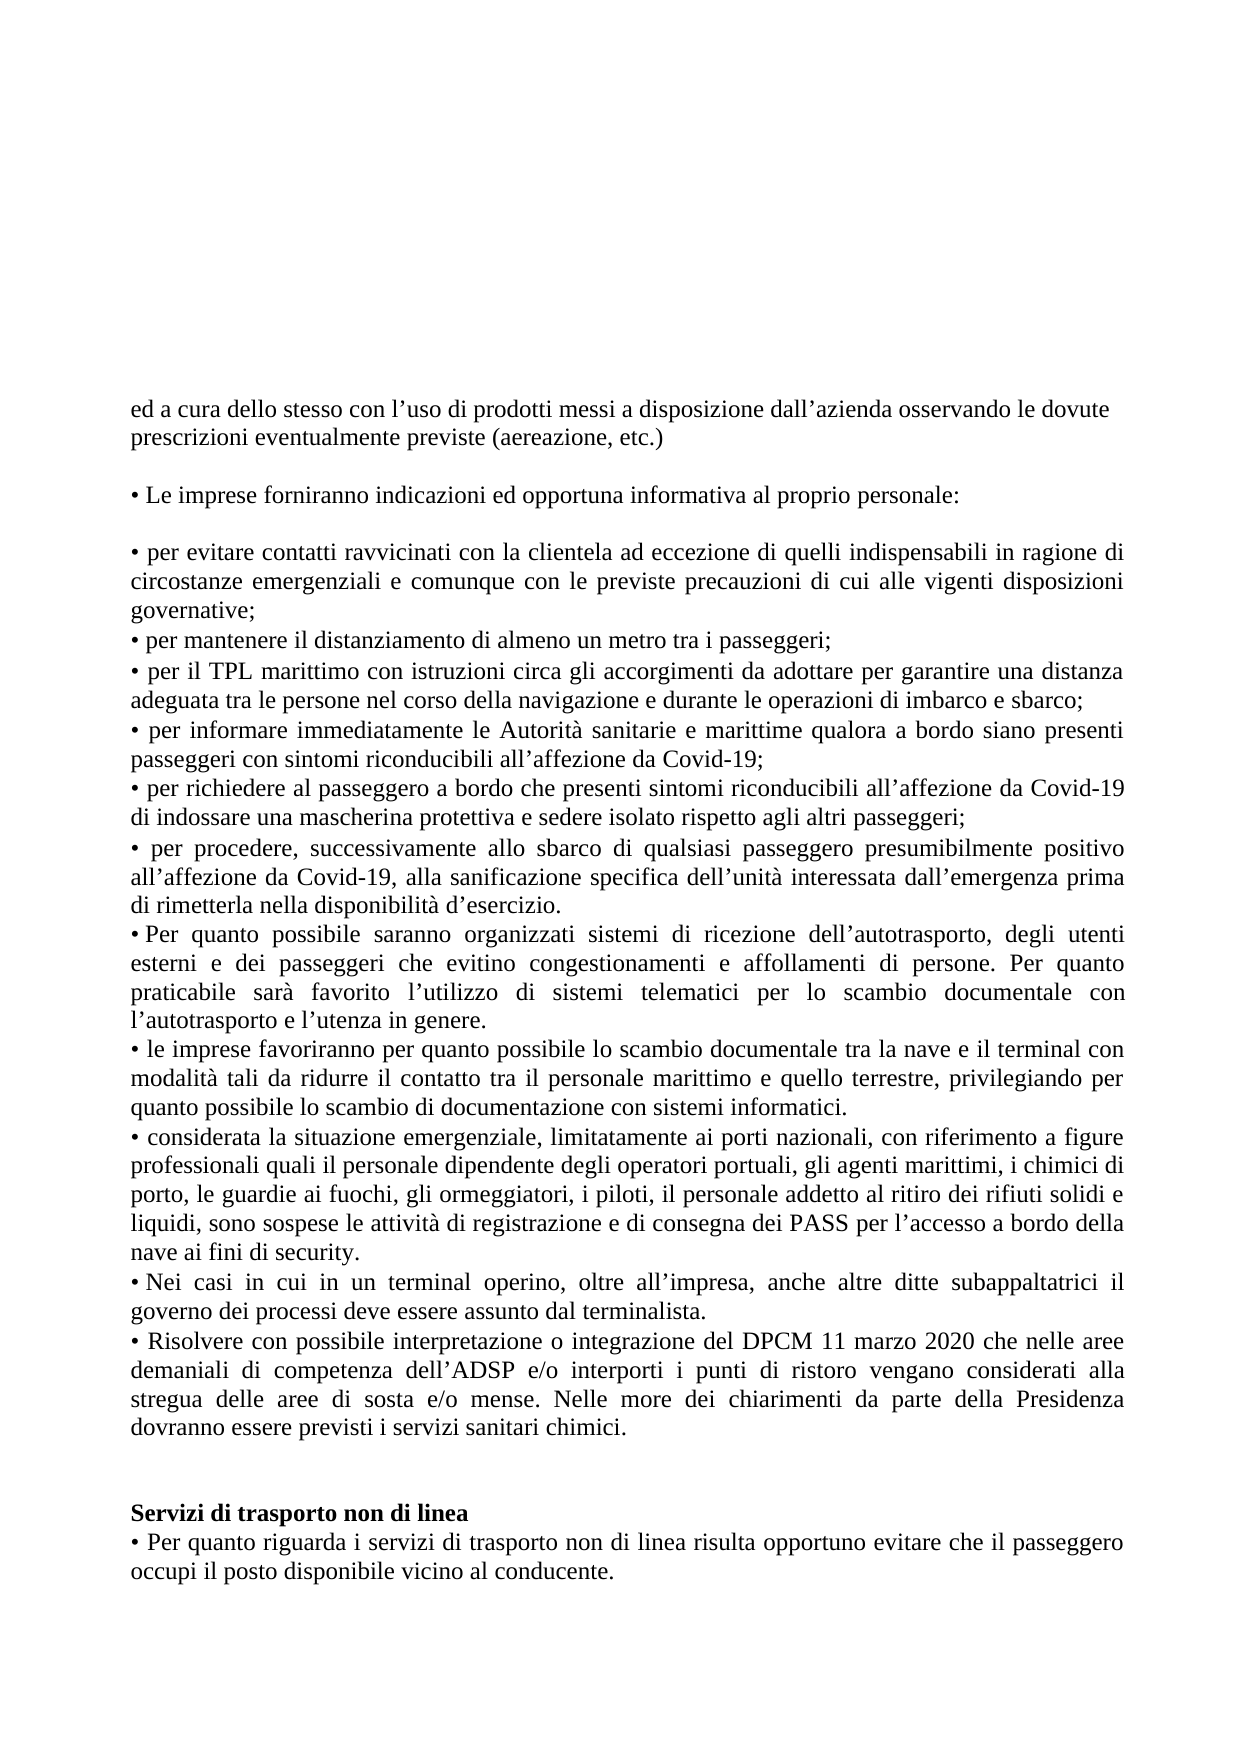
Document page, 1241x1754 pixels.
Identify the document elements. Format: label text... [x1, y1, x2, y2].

list le imprese favoriranno per quanto possibile lo scambio documentale tra la nave e il terminal con modalità tali da ridurre il contatto tra il personale marittimo e quello terrestre, privilegiando per quanto possibile lo scambio di documentazione con sistemi informatici. [130, 1034, 1125, 1120]
list per richiedere al passeggero a bordo che presenti sintomi riconducibili all’affezione da Covid-19 di indossare una mascherina protettiva e sedere isolato rispetto agli altri passeggeri; [130, 774, 1125, 830]
text ed a cura dello stesso con l’uso di prodotti messi a disposizione dall’azienda osservando le dovute prescrizioni eventualmente previste (aereazione, etc.) [130, 395, 1136, 451]
list Nei casi in cui in un terminal operino, oltre all’impresa, anche altre ditte subappaltatrici il governo dei processi deve essere assunto dal terminalista. [130, 1267, 1125, 1325]
subtitle Servizi di trasporto non di linea [130, 1499, 1136, 1527]
list per evitare contatti ravvicinati con la clientela ad eccezione di quelli indispensabili in ragione di circostanze emergenziali e comunque con le previste precauzioni di cui alle vigenti disposizioni governative; [130, 537, 1125, 624]
list Le imprese forniranno indicazioni ed opportuna informativa al proprio personale: [130, 480, 1136, 509]
list per procedere, successivamente allo sbarco di qualsiasi passeggero presumibilmente positivo all’affezione da Covid-19, alla sanificazione specifica dell’unità interessata dall’emergenza prima di rimetterla nella disponibilità d’esercizio. [130, 833, 1125, 919]
list Per quanto possibile saranno organizzati sistemi di ricezione dell’autotrasporto, degli utenti esterni e dei passeggeri che evitino congestionamenti e affollamenti di persone. Per quanto praticabile sarà favorito l’utilizzo di sistemi telematici per lo scambio documentale con l’autotrasporto e l’utenza in genere. [130, 919, 1125, 1034]
list Risolvere con possibile interpretazione o integrazione del DPCM 11 marzo 2020 che nelle aree demaniali di competenza dell’ADSP e/o interporti i punti di ristoro vengano considerati alla stregua delle aree di sosta e/o mense. Nelle more dei chiarimenti da parte della Presidenza dovranno essere previsti i servizi sanitari chimici. [130, 1326, 1125, 1441]
list per informare immediatamente le Autorità sanitarie e marittime qualora a bordo siano presenti passeggeri con sintomi riconducibili all’affezione da Covid-19; [130, 715, 1125, 772]
list Per quanto riguarda i servizi di trasporto non di linea risulta opportuno evitare che il passeggero occupi il posto disponibile vicino al conducente. [130, 1527, 1125, 1585]
list per il TPL marittimo con istruzioni circa gli accorgimenti da adottare per garantire una distanza adeguata tra le persone nel corso della navigazione e durante le operazioni di imbarco e sbarco; [130, 656, 1125, 713]
list per mantenere il distanziamento di almeno un metro tra i passeggeri; [130, 626, 1136, 654]
list considerata la situazione emergenziale, limitatamente ai porti nazionali, con riferimento a figure professionali quali il personale dipendente degli operatori portuali, gli agenti marittimi, i chimici di porto, le guardie ai fuochi, gli ormeggiatori, i piloti, il personale addetto al ritiro dei rifiuti solidi e liquidi, sono sospese le attività di registrazione e di consegna dei PASS per l’accesso a bordo della nave ai fini di security. [130, 1122, 1125, 1266]
